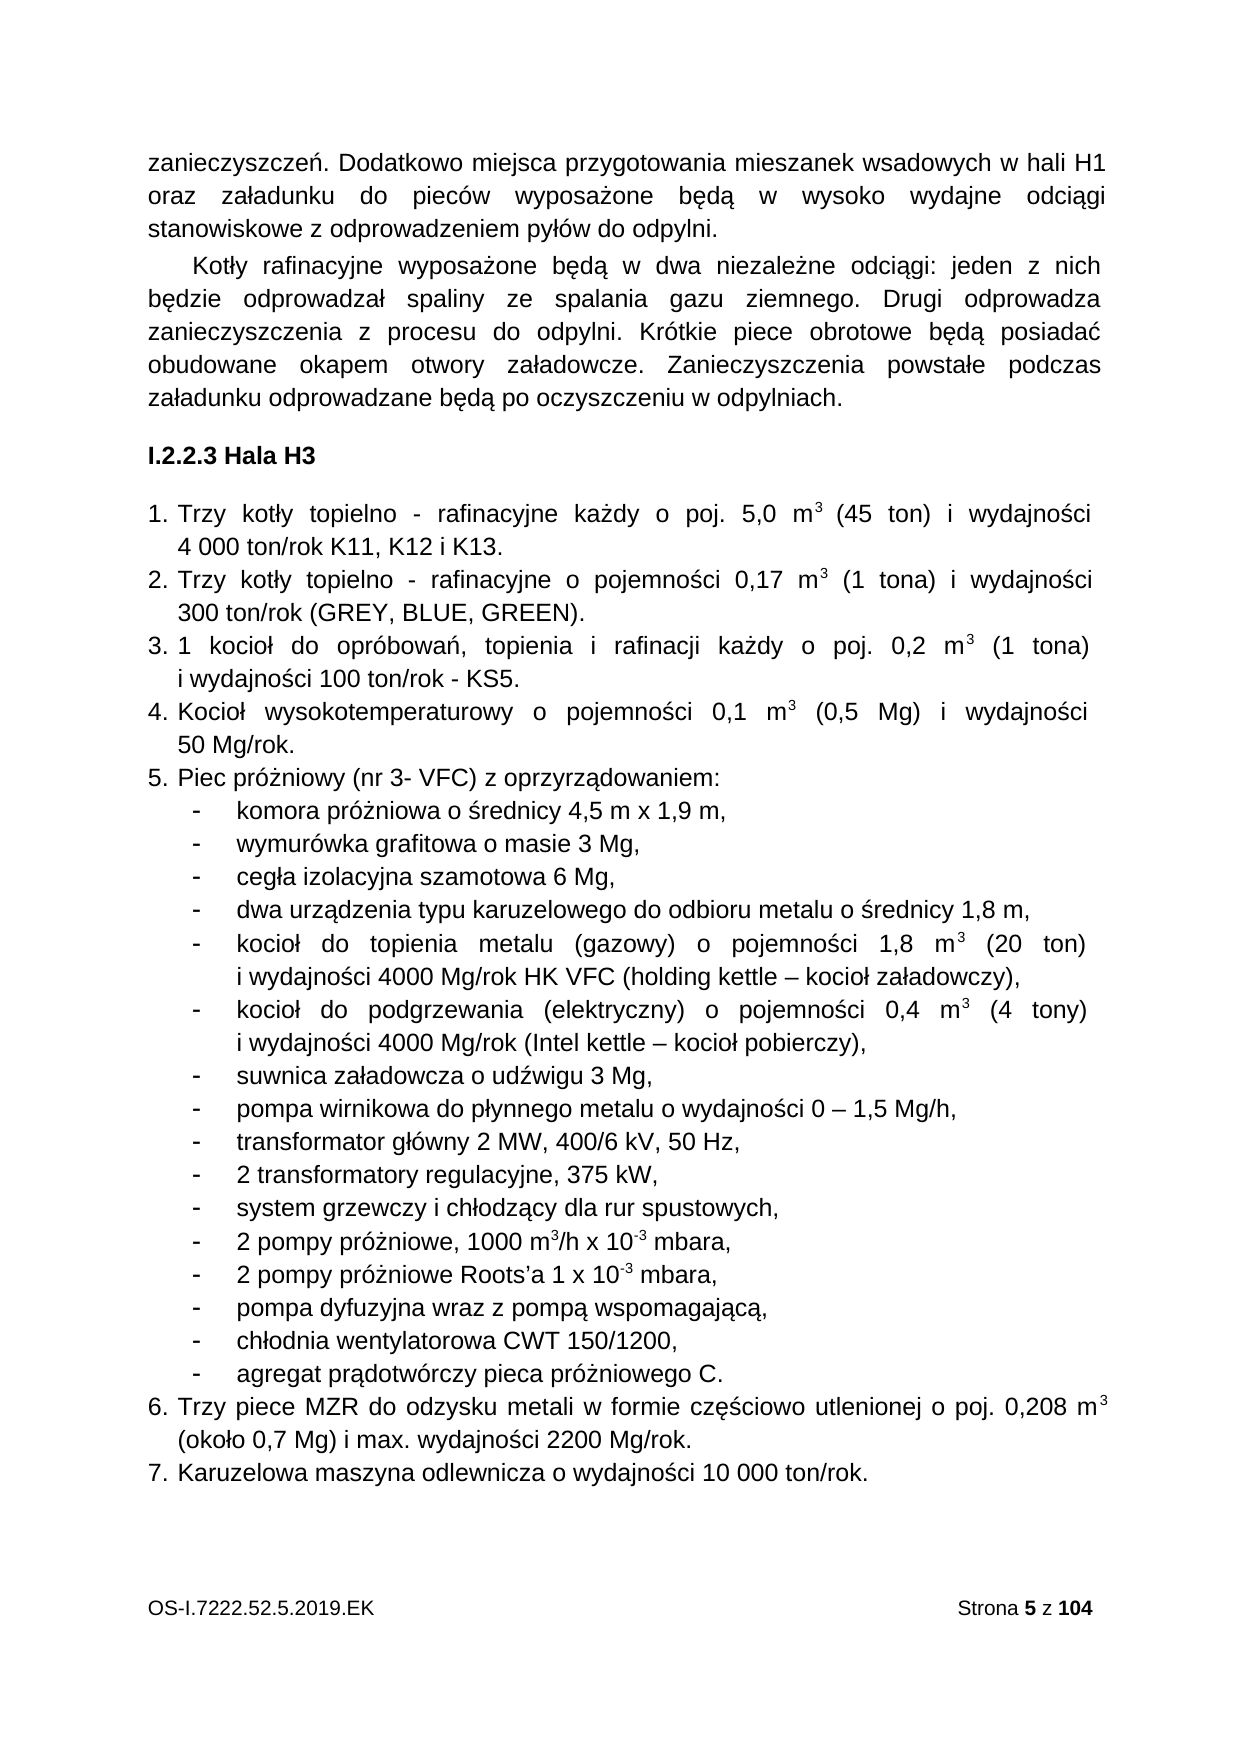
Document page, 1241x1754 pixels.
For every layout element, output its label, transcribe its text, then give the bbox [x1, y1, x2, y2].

list transformator główny 2 MW, 400/6 kV, 50 Hz, [192, 1127, 1107, 1156]
list dwa urządzenia typu karuzelowego do odbioru metalu o średnicy 1,8 m, [192, 895, 1107, 924]
text I.2.2.3 Hala H3 [148, 441, 1102, 469]
list Piec próżniowy (nr 3- VFC) z oprzyrządowaniem: [148, 763, 1107, 792]
list 2 pompy próżniowe, 1000 m3/h x 10-3 mbara, [192, 1226, 1107, 1255]
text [148, 148, 1107, 242]
list chłodnia wentylatorowa CWT 150/1200, [192, 1326, 1107, 1355]
list kocioł do podgrzewania (elektryczny) o pojemności 0,4 m3 (4 tony) i wydajności 4000 Mg/rok (Intel kettle – kocioł pobierczy), [192, 995, 1107, 1057]
list 2 transformatory regulacyjne, 375 kW, [192, 1160, 1107, 1189]
list wymurówka grafitowa o masie 3 Mg, [192, 829, 1107, 858]
list Karuzelowa maszyna odlewnicza o wydajności 10 000 ton/rok. [148, 1458, 1107, 1487]
list pompa wirnikowa do płynnego metalu o wydajności 0 – 1,5 Mg/h, [192, 1094, 1107, 1123]
list system grzewczy i chłodzący dla rur spustowych, [192, 1193, 1107, 1222]
list pompa dyfuzyjna wraz z pompą wspomagającą, [192, 1293, 1107, 1322]
list Trzy kotły topielno - rafinacyjne o pojemności 0,17 m3 (1 tona) i wydajności 300 ton/rok (GREY, BLUE, GREEN). [148, 565, 1107, 627]
list komora próżniowa o średnicy 4,5 m x 1,9 m, [192, 796, 1107, 825]
text Kotły rafinacyjne wyposażone będą w dwa niezależne odciągi: jeden z nich będzie odprowadzał spaliny ze spalania gazu ziemnego. Drugi odprowadza zanieczyszczenia z procesu do odpylni. Krótkie piece obrotowe będą posiadać obudowane okapem otwory załadowcze. Zanieczyszczenia powstałe podczas załadunku odprowadzane będą po oczyszczeniu w odpylniach. [148, 251, 1102, 412]
list agregat prądotwórczy pieca próżniowego C. [192, 1359, 1107, 1388]
list Trzy piece MZR do odzysku metali w formie częściowo utlenionej o poj. 0,208 m3 (około 0,7 Mg) i max. wydajności 2200 Mg/rok. [148, 1392, 1107, 1454]
list suwnica załadowcza o udźwigu 3 Mg, [192, 1061, 1107, 1090]
list 2 pompy próżniowe Roots’a 1 x 10-3 mbara, [192, 1259, 1107, 1288]
list cegła izolacyjna szamotowa 6 Mg, [192, 862, 1107, 891]
list kocioł do topienia metalu (gazowy) o pojemności 1,8 m3 (20 ton) i wydajności 4000 Mg/rok HK VFC (holding kettle – kocioł załadowczy), [192, 928, 1107, 990]
list 1 kocioł do opróbowań, topienia i rafinacji każdy o poj. 0,2 m3 (1 tona) i wydajności 100 ton/rok - KS5. [148, 631, 1107, 693]
list Kocioł wysokotemperaturowy o pojemności 0,1 m3 (0,5 Mg) i wydajności 50 Mg/rok. [148, 697, 1107, 759]
list Trzy kotły topielno - rafinacyjne każdy o poj. 5,0 m3 (45 ton) i wydajności 4 000 ton/rok K11, K12 i K13. [148, 499, 1107, 561]
